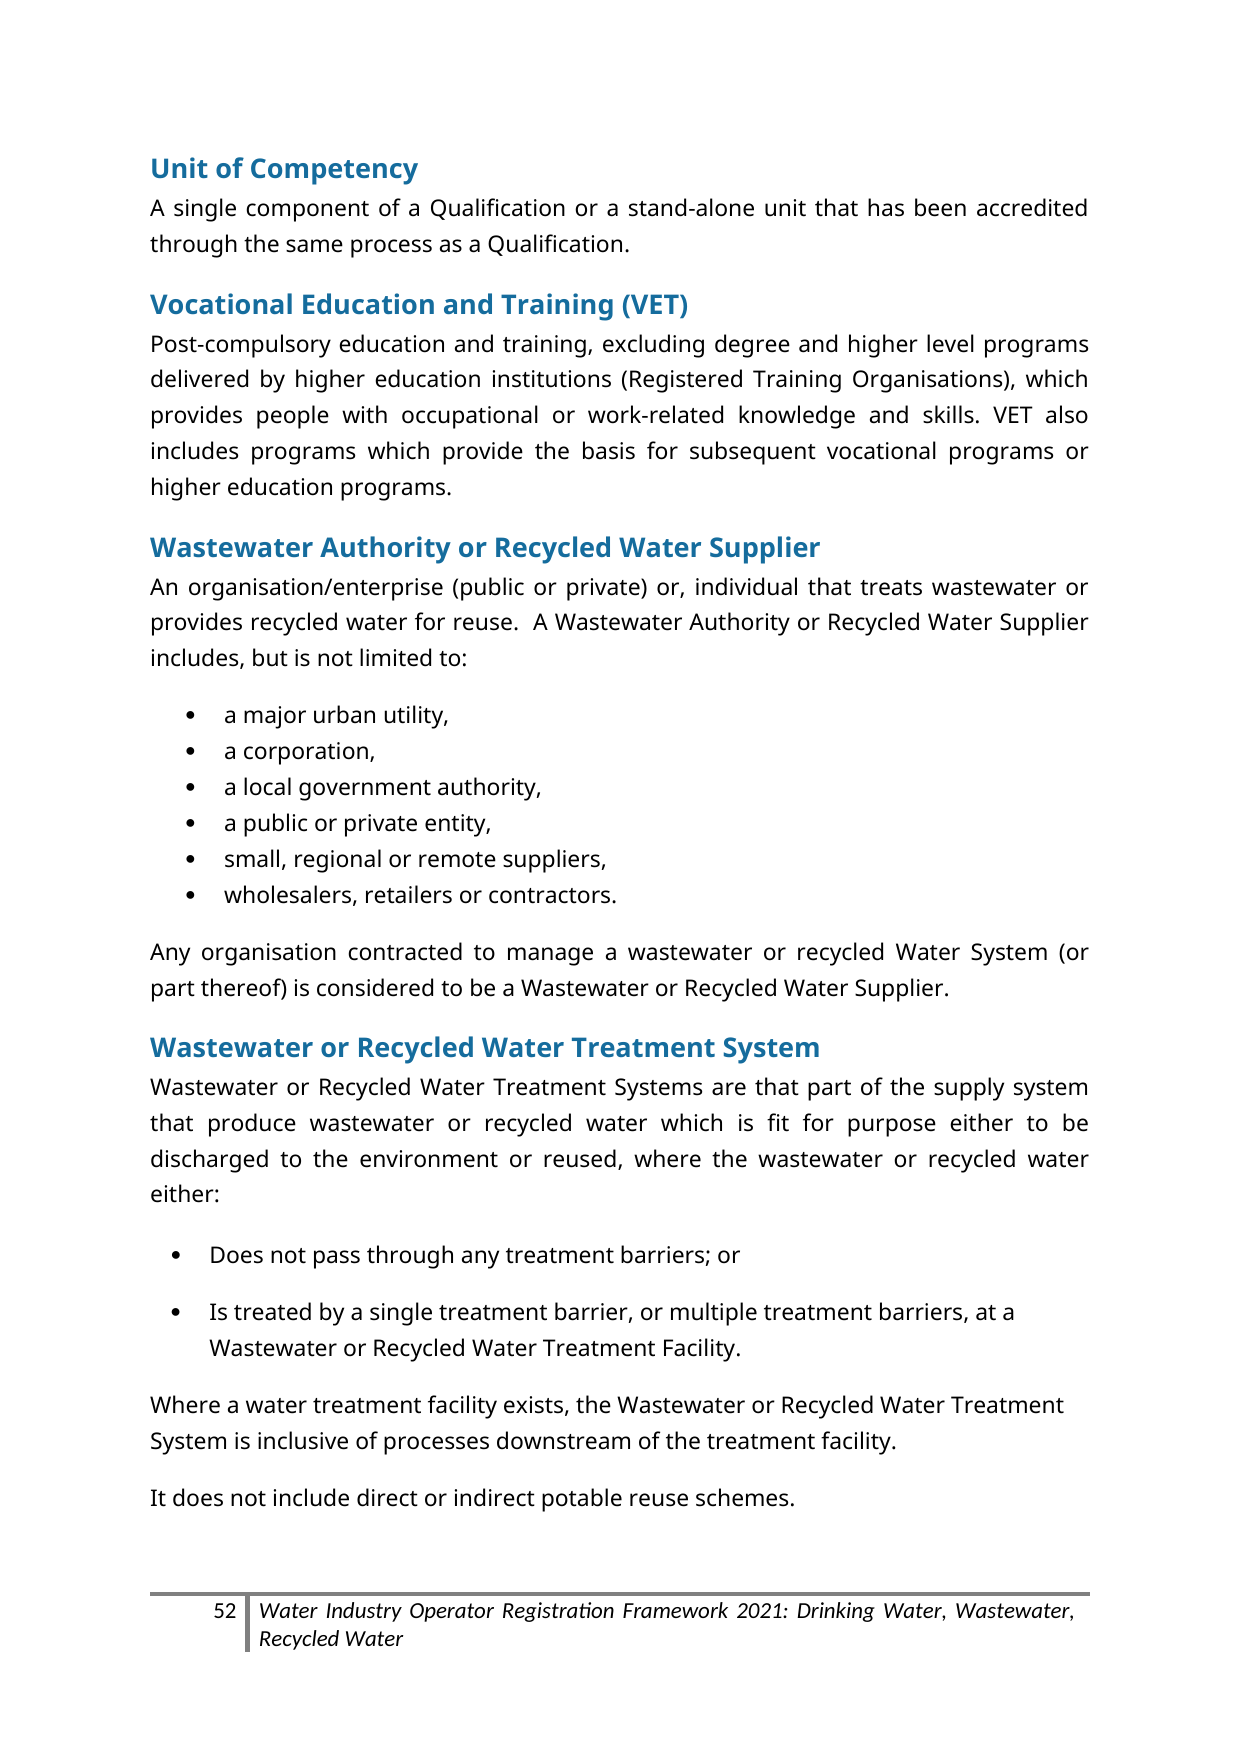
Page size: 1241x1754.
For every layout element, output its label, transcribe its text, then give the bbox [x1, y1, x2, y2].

subtitle Wastewater Authority or Recycled Water Supplier [150, 528, 1090, 565]
text a major urban utility, [186, 699, 1090, 730]
text small, regional or remote suppliers, [186, 843, 1090, 874]
text a local government authority, [186, 771, 1090, 802]
text Wastewater or Recycled Water Treatment Systems are that part of the supply system that produce wastewater or recycled water which is fit for purpose either to be discharged to the environment or reused, where the wastewater or recycled water either: [150, 1071, 1090, 1210]
text a public or private entity, [186, 807, 1090, 838]
text A single component of a Qualification or a stand-alone unit that has been accredited through the same process as a Qualification. [150, 192, 1090, 259]
text Post-compulsory education and training, excluding degree and higher level programs delivered by higher education institutions (Registered Training Organisations), which provides people with occupational or work-related knowledge and skills. VET also includes programs which provide the basis for subsequent vocational programs or higher education programs. [150, 327, 1090, 502]
subtitle Vocational Education and Training (VET) [150, 285, 1090, 322]
subtitle Unit of Competency [150, 150, 1090, 187]
list Is treated by a single treatment barrier, or multiple treatment barriers, at a Wastewater or Recycled Water Treatment Facility. [172, 1296, 1090, 1363]
text An organisation/enterprise (public or private) or, individual that treats wastewater or provides recycled water for reuse. A Wastewater Authority or Recycled Water Supplier includes, but is not limited to: [150, 570, 1090, 673]
text wholesalers, retailers or contractors. [186, 879, 1090, 910]
text a corporation, [186, 735, 1090, 766]
text Any organisation contracted to manage a wastewater or recycled Water System (or part thereof) is considered to be a Wastewater or Recycled Water Supplier. [150, 936, 1090, 1003]
text It does not include direct or indirect potable reuse schemes. [150, 1482, 1090, 1513]
text Where a water treatment facility exists, the Wastewater or Recycled Water Treatment System is inclusive of processes downstream of the treatment facility. [150, 1389, 1090, 1456]
list Does not pass through any treatment barriers; or [172, 1239, 1090, 1271]
subtitle Wastewater or Recycled Water Treatment System [150, 1028, 1090, 1065]
